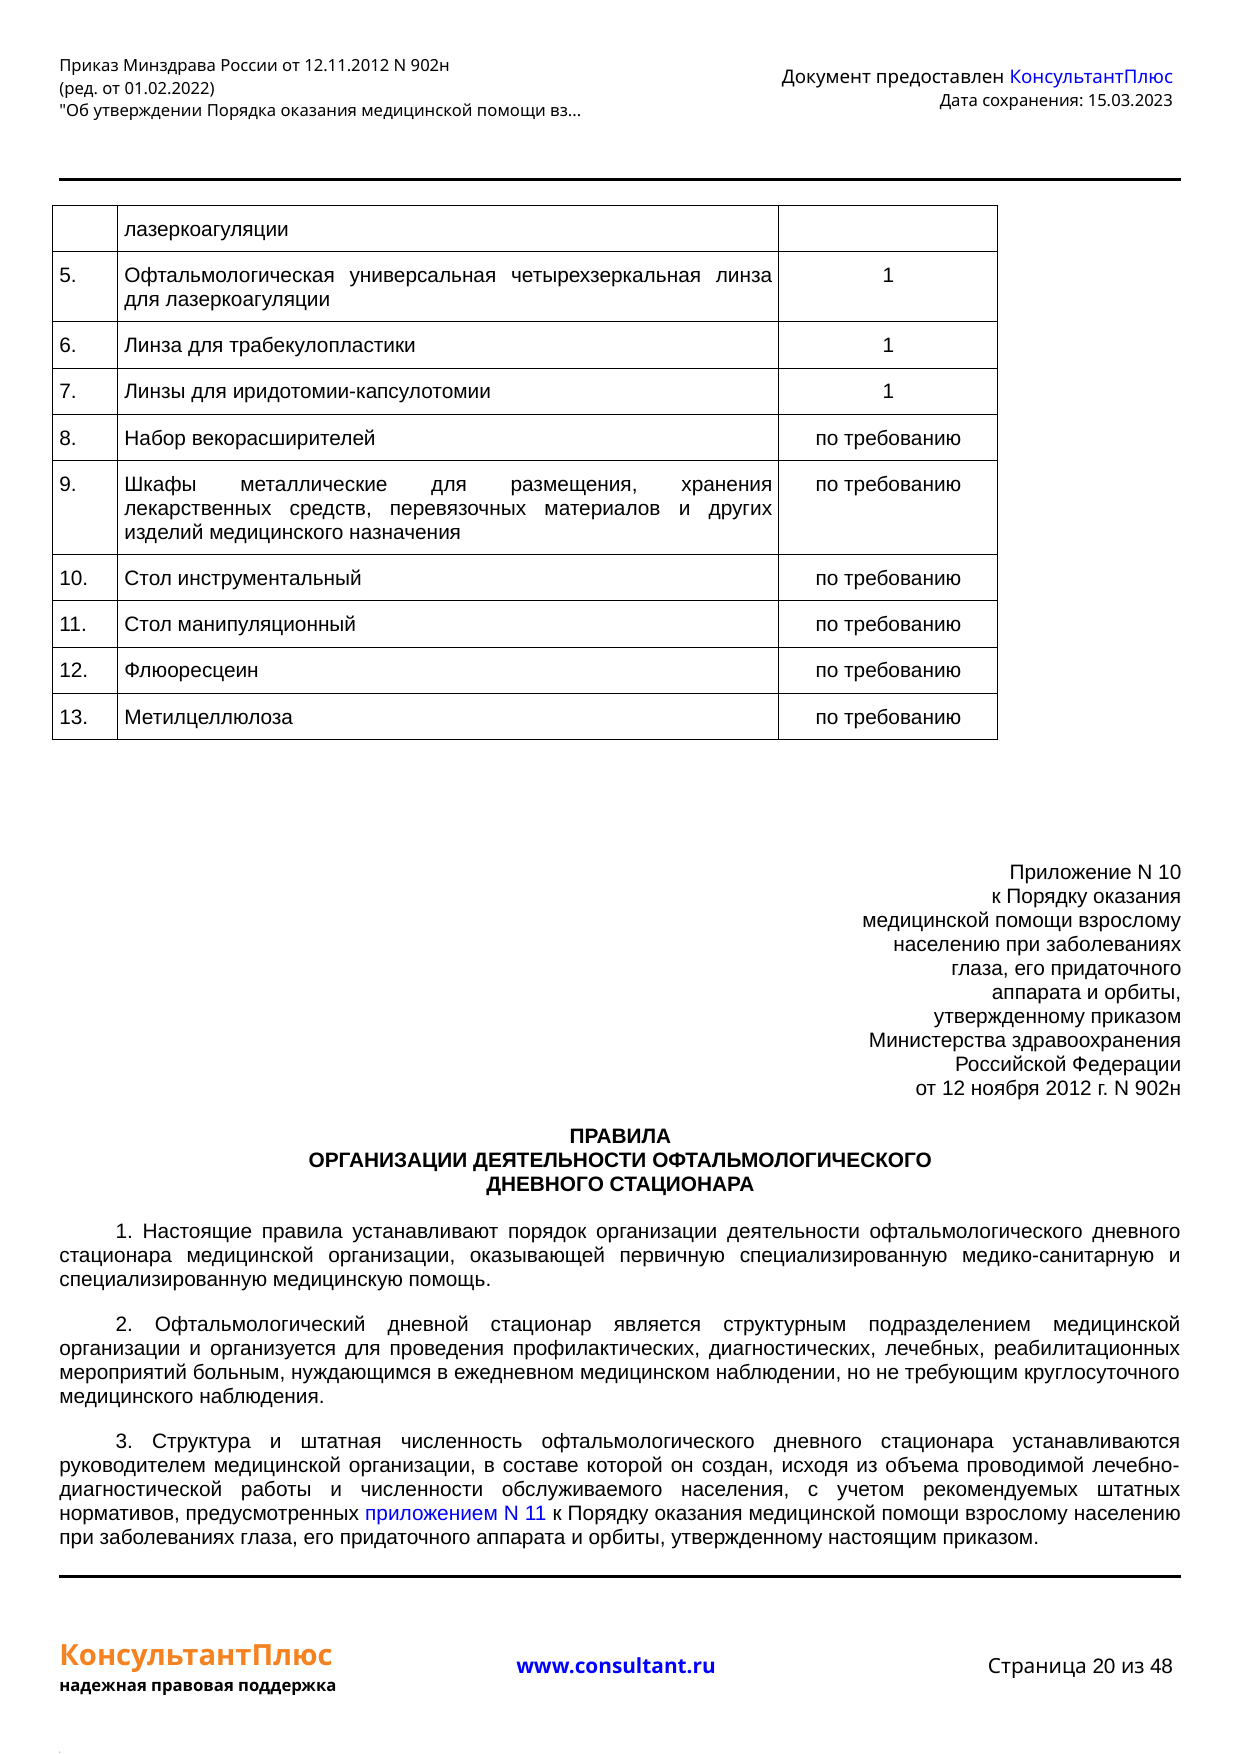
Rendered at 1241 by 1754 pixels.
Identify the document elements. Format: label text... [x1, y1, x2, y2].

table_cell 7. [53, 369, 117, 414]
table_cell 13. [53, 694, 117, 739]
table_cell Метилцеллюлоза [118, 694, 778, 739]
table_cell 9. [53, 461, 117, 554]
text 2. Офтальмологический дневной стационар является структурным подразделением медицинской организации и организуется для проведения профилактических, диагностических, лечебных, реабилитационных мероприятий больным, нуждающимся в ежедневном медицинском наблюдении, но не требующим круглосуточного медицинского наблюдения. [59, 1312, 1181, 1408]
text Российской Федерации [59, 1052, 1181, 1076]
table_cell 6. [53, 322, 117, 367]
table_cell 1 [779, 252, 997, 321]
text к Порядку оказания [59, 884, 1181, 908]
text медицинской помощи взрослому [59, 908, 1181, 932]
table_cell Стол инструментальный [118, 555, 778, 600]
table_cell 5. [53, 252, 117, 321]
table_cell Офтальмологическая универсальная четырехзеркальная линза для лазеркоагуляции [118, 252, 778, 321]
title ПРАВИЛА [59, 1123, 1181, 1147]
table_cell Линза для трабекулопластики [118, 322, 778, 367]
table_cell Флюоресцеин [118, 648, 778, 693]
table_cell Набор векорасширителей [118, 415, 778, 460]
table_cell по требованию [779, 555, 997, 600]
table_cell по требованию [779, 648, 997, 693]
table_cell 11. [53, 601, 117, 647]
table_cell по требованию [779, 694, 997, 739]
table_cell по требованию [779, 461, 997, 554]
text утвержденному приказом [59, 1004, 1181, 1028]
text от 12 ноября 2012 г. N 902н [59, 1076, 1181, 1099]
text 3. Структура и штатная численность офтальмологического дневного стационара устанавливаются руководителем медицинской организации, в составе которой он создан, исходя из объема проводимой лечебно-диагностической работы и численности обслуживаемого населения, с учетом рекомендуемых штатных нормативов, предусмотренных приложением N 11 к Порядку оказания медицинской помощи взрослому населению при заболеваниях глаза, его придаточного аппарата и орбиты, утвержденному настоящим приказом. [59, 1429, 1181, 1548]
table_cell Стол манипуляционный [118, 601, 778, 647]
table_cell 12. [53, 648, 117, 693]
table_cell по требованию [779, 601, 997, 647]
table_cell 1 [779, 369, 997, 414]
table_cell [118, 206, 778, 251]
table_cell 10. [53, 555, 117, 600]
text населению при заболеваниях [59, 932, 1181, 956]
table_cell 4. [53, 206, 117, 251]
table_cell 1 [779, 322, 997, 367]
text аппарата и орбиты, [59, 980, 1181, 1004]
table_cell 1 [779, 206, 997, 251]
table_cell Шкафы металлические для размещения, хранения лекарственных средств, перевязочных материалов и других изделий медицинского назначения [118, 461, 778, 554]
title ОРГАНИЗАЦИИ ДЕЯТЕЛЬНОСТИ ОФТАЛЬМОЛОГИЧЕСКОГО [59, 1147, 1181, 1171]
text Министерства здравоохранения [59, 1028, 1181, 1052]
text глаза, его придаточного [59, 956, 1181, 980]
text 1. Настоящие правила устанавливают порядок организации деятельности офтальмологического дневного стационара медицинской организации, оказывающей первичную специализированную медико-санитарную и специализированную медицинскую помощь. [59, 1219, 1181, 1291]
table_cell Линзы для иридотомии-капсулотомии [118, 369, 778, 414]
text Приложение N 10 [59, 860, 1181, 884]
table_cell по требованию [779, 415, 997, 460]
table_cell 8. [53, 415, 117, 460]
title ДНЕВНОГО СТАЦИОНАРА [59, 1171, 1181, 1195]
